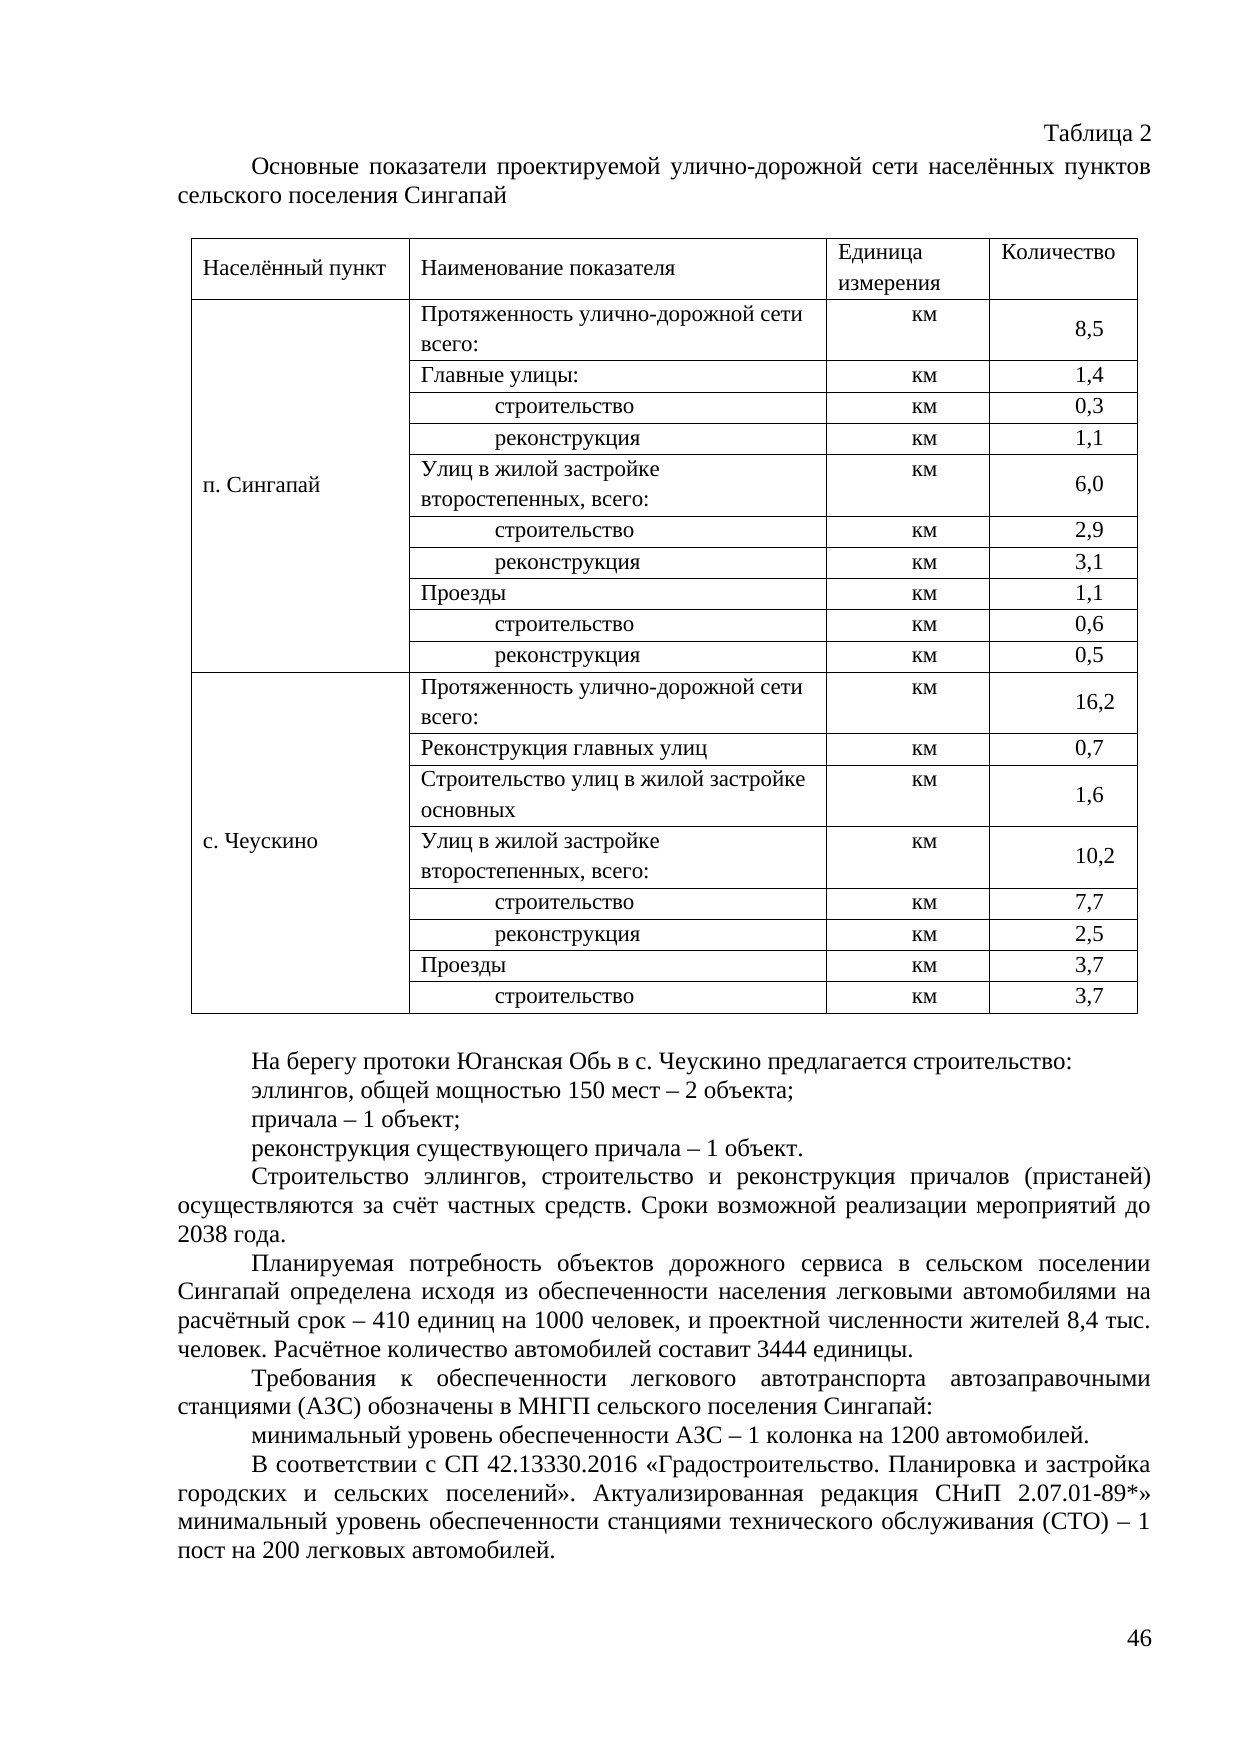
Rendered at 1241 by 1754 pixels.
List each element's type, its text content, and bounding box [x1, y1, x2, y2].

table_cell 8,5 [990, 300, 1137, 360]
text В соответствии с СП 42.13330.2016 «Градостроительство. Планировка и застройка городских и сельских поселений». Актуализированная редакция СНиП 2.07.01-89*» минимальный уровень обеспеченности станциями технического обслуживания (СТО) – 1 пост на 200 легковых автомобилей. [177, 1449, 1152, 1564]
table_cell Строительство улиц в жилой застройке основных [410, 766, 826, 826]
table_cell Протяженность улично-дорожной сети всего: [410, 673, 826, 733]
text минимальный уровень обеспеченности АЗС – 1 колонка на 1200 автомобилей. [177, 1420, 1152, 1449]
table_header Единица измерения [827, 239, 989, 299]
table_cell 10,2 [990, 827, 1137, 887]
text Таблица 2 [177, 118, 1152, 147]
table_cell км [827, 300, 989, 360]
table_cell реконструкция [410, 920, 826, 950]
table_cell строительство [410, 517, 826, 547]
text На берегу протоки Юганская Обь в с. Чеускино предлагается строительство: [177, 1046, 1152, 1075]
table_cell км [827, 734, 989, 764]
table_cell строительство [410, 982, 826, 1012]
table_cell 2,9 [990, 517, 1137, 547]
table_cell 1,4 [990, 361, 1137, 392]
table_cell Проезды [410, 951, 826, 981]
table_cell км [827, 579, 989, 609]
text Планируемая потребность объектов дорожного сервиса в сельском поселении Сингапай определена исходя из обеспеченности населения легковыми автомобилями на расчётный срок – 410 единиц на 1000 человек, и проектной численности жителей 8,4 тыс. человек. Расчётное количество автомобилей составит 3444 единицы. [177, 1248, 1152, 1363]
table_cell км [827, 982, 989, 1012]
table_cell км [827, 951, 989, 981]
table_cell 6,0 [990, 455, 1137, 516]
table_cell строительство [410, 610, 826, 641]
table_cell 1,6 [990, 766, 1137, 826]
table_cell 16,2 [990, 673, 1137, 733]
table_cell 0,6 [990, 610, 1137, 641]
table_header Населённый пункт [192, 239, 409, 299]
text Основные показатели проектируемой улично-дорожной сети населённых пунктов сельского поселения Сингапай [177, 151, 1152, 209]
table_cell п. Сингапай [192, 300, 409, 672]
text Строительство эллингов, строительство и реконструкция причалов (пристаней) осуществляются за счёт частных средств. Сроки возможной реализации мероприятий до 2038 года. [177, 1161, 1152, 1248]
table_cell 0,3 [990, 393, 1137, 423]
table_cell км [827, 766, 989, 826]
table_cell строительство [410, 393, 826, 423]
table_cell 0,5 [990, 642, 1137, 672]
table_cell км [827, 424, 989, 454]
table_cell км [827, 455, 989, 516]
table_cell реконструкция [410, 642, 826, 672]
table_cell Улиц в жилой застройке второстепенных, всего: [410, 455, 826, 516]
table_cell км [827, 889, 989, 919]
table_cell Улиц в жилой застройке второстепенных, всего: [410, 827, 826, 887]
table_cell 1,1 [990, 579, 1137, 609]
table_cell строительство [410, 889, 826, 919]
table_cell реконструкция [410, 424, 826, 454]
table_cell км [827, 393, 989, 423]
table_header Наименование показателя [410, 239, 826, 299]
table_cell 3,7 [990, 951, 1137, 981]
table_cell 3,1 [990, 548, 1137, 578]
table_cell км [827, 548, 989, 578]
table_cell км [827, 642, 989, 672]
table_cell км [827, 517, 989, 547]
table_cell км [827, 610, 989, 641]
table_cell Проезды [410, 579, 826, 609]
table_cell 7,7 [990, 889, 1137, 919]
table_cell км [827, 827, 989, 887]
table_cell км [827, 920, 989, 950]
table_cell 0,7 [990, 734, 1137, 764]
table_cell 1,1 [990, 424, 1137, 454]
text эллингов, общей мощностью 150 мест – 2 объекта; [177, 1075, 1152, 1104]
table_cell Главные улицы: [410, 361, 826, 392]
table_cell 2,5 [990, 920, 1137, 950]
table_cell Реконструкция главных улиц [410, 734, 826, 764]
table_cell км [827, 673, 989, 733]
table_cell км [827, 361, 989, 392]
text Требования к обеспеченности легкового автотранспорта автозаправочными станциями (АЗС) обозначены в МНГП сельского поселения Сингапай: [177, 1363, 1152, 1420]
table_cell Протяженность улично-дорожной сети всего: [410, 300, 826, 360]
table_cell реконструкция [410, 548, 826, 578]
table_cell 3,7 [990, 982, 1137, 1012]
table_header Количество [990, 239, 1137, 299]
text причала – 1 объект; [177, 1104, 1152, 1133]
text реконструкция существующего причала – 1 объект. [177, 1133, 1152, 1161]
table_cell с. Чеускино [192, 673, 409, 1012]
